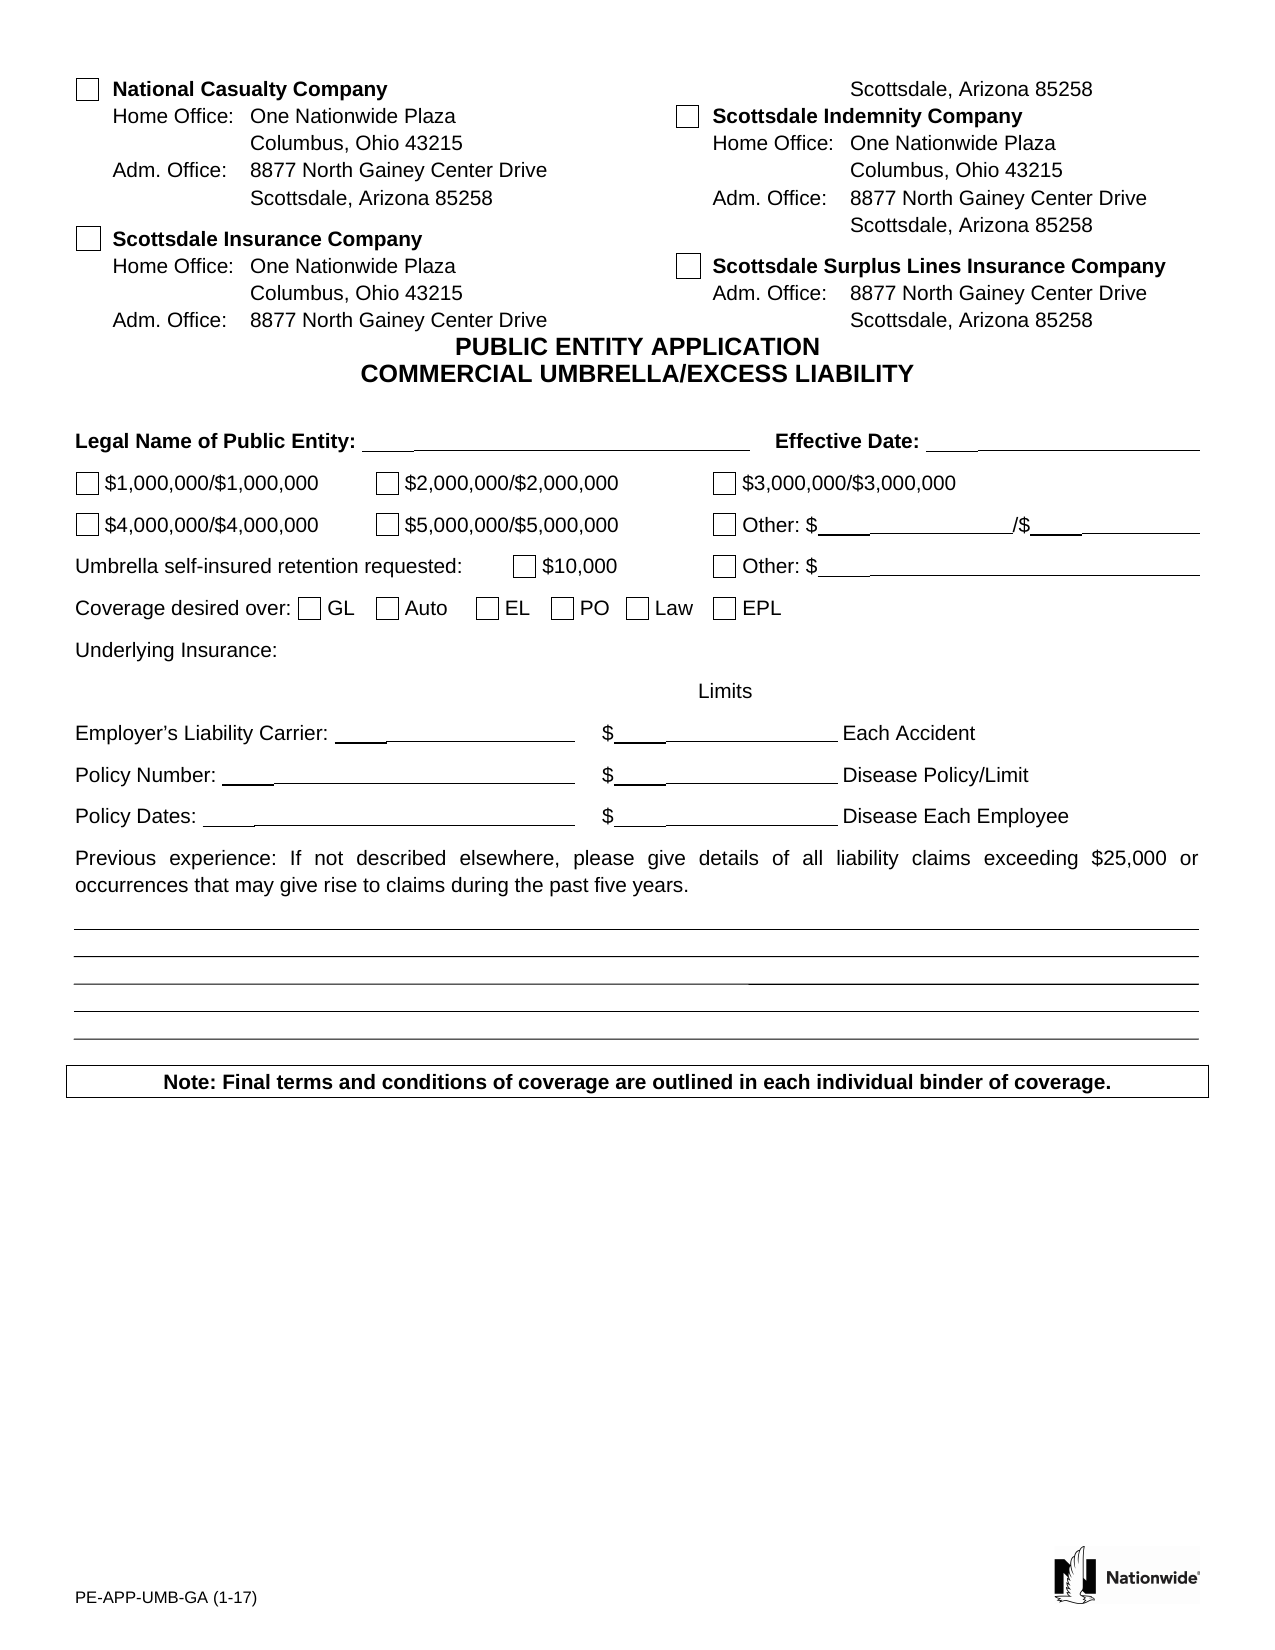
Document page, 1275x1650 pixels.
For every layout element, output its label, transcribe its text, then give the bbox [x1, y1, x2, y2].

text Scottsdale Surplus Lines Insurance Company [675, 252, 1200, 279]
text Adm. Office: 8877 North Gainey Center Drive [112, 306, 600, 333]
text Policy Number: $ Disease Policy/Limit [75, 760, 1200, 787]
text Scottsdale, Arizona 85258 [712, 210, 1200, 237]
text Umbrella self-insured retention requested: $10,000 Other: $ [75, 552, 1200, 579]
text $4,000,000/$4,000,000 $5,000,000/$5,000,000 Other: $ /$ [75, 510, 1200, 537]
text Employer’s Liability Carrier: $ Each Accident [75, 719, 1200, 746]
text Adm. Office: 8877 North Gainey Center Drive [112, 156, 600, 183]
text Scottsdale, Arizona 85258 [112, 183, 600, 210]
title Scottsdale, Arizona 85258 [712, 306, 1200, 333]
title Home Office: One Nationwide Plaza [712, 129, 1200, 156]
picture [1054, 1546, 1200, 1604]
title Scottsdale Indemnity Company [675, 102, 1200, 129]
text National Casualty Company [75, 75, 600, 102]
text $1,000,000/$1,000,000 $2,000,000/$2,000,000 $3,000,000/$3,000,000 [75, 469, 1200, 496]
text Scottsdale Insurance Company [75, 225, 600, 252]
text Home Office: One Nationwide Plaza [112, 102, 600, 129]
title PUBLIC ENTITY APPLICATION COMMERCIAL UMBRELLA/EXCESS LIABILITY [75, 333, 1200, 387]
text Note: Final terms and conditions of coverage are outlined in each individual binder of coverage. [67, 1066, 1208, 1097]
text Adm. Office: 8877 North Gainey Center Drive [712, 279, 1200, 306]
text Legal Name of Public Entity: Effective Date: [75, 427, 1200, 454]
text Scottsdale, Arizona 85258 [712, 75, 1200, 102]
text Adm. Office: 8877 North Gainey Center Drive [712, 183, 1200, 210]
text Underlying Insurance: [75, 635, 1200, 662]
text Policy Dates: $ Disease Each Employee [75, 802, 1200, 829]
title Columbus, Ohio 43215 [712, 156, 1200, 183]
text Limits [75, 677, 1200, 704]
text Previous experience: If not described elsewhere, please give details of all liability claims exceeding $25,000 or occurrences that may give rise to claims during the past five years. [75, 844, 1200, 898]
table_header [63, 904, 1199, 1050]
text Coverage desired over: GL Auto EL PO Law EPL [75, 594, 1200, 621]
text Columbus, Ohio 43215 [250, 129, 600, 156]
text Home Office: One Nationwide Plaza [112, 252, 600, 279]
text Columbus, Ohio 43215 [112, 279, 600, 306]
